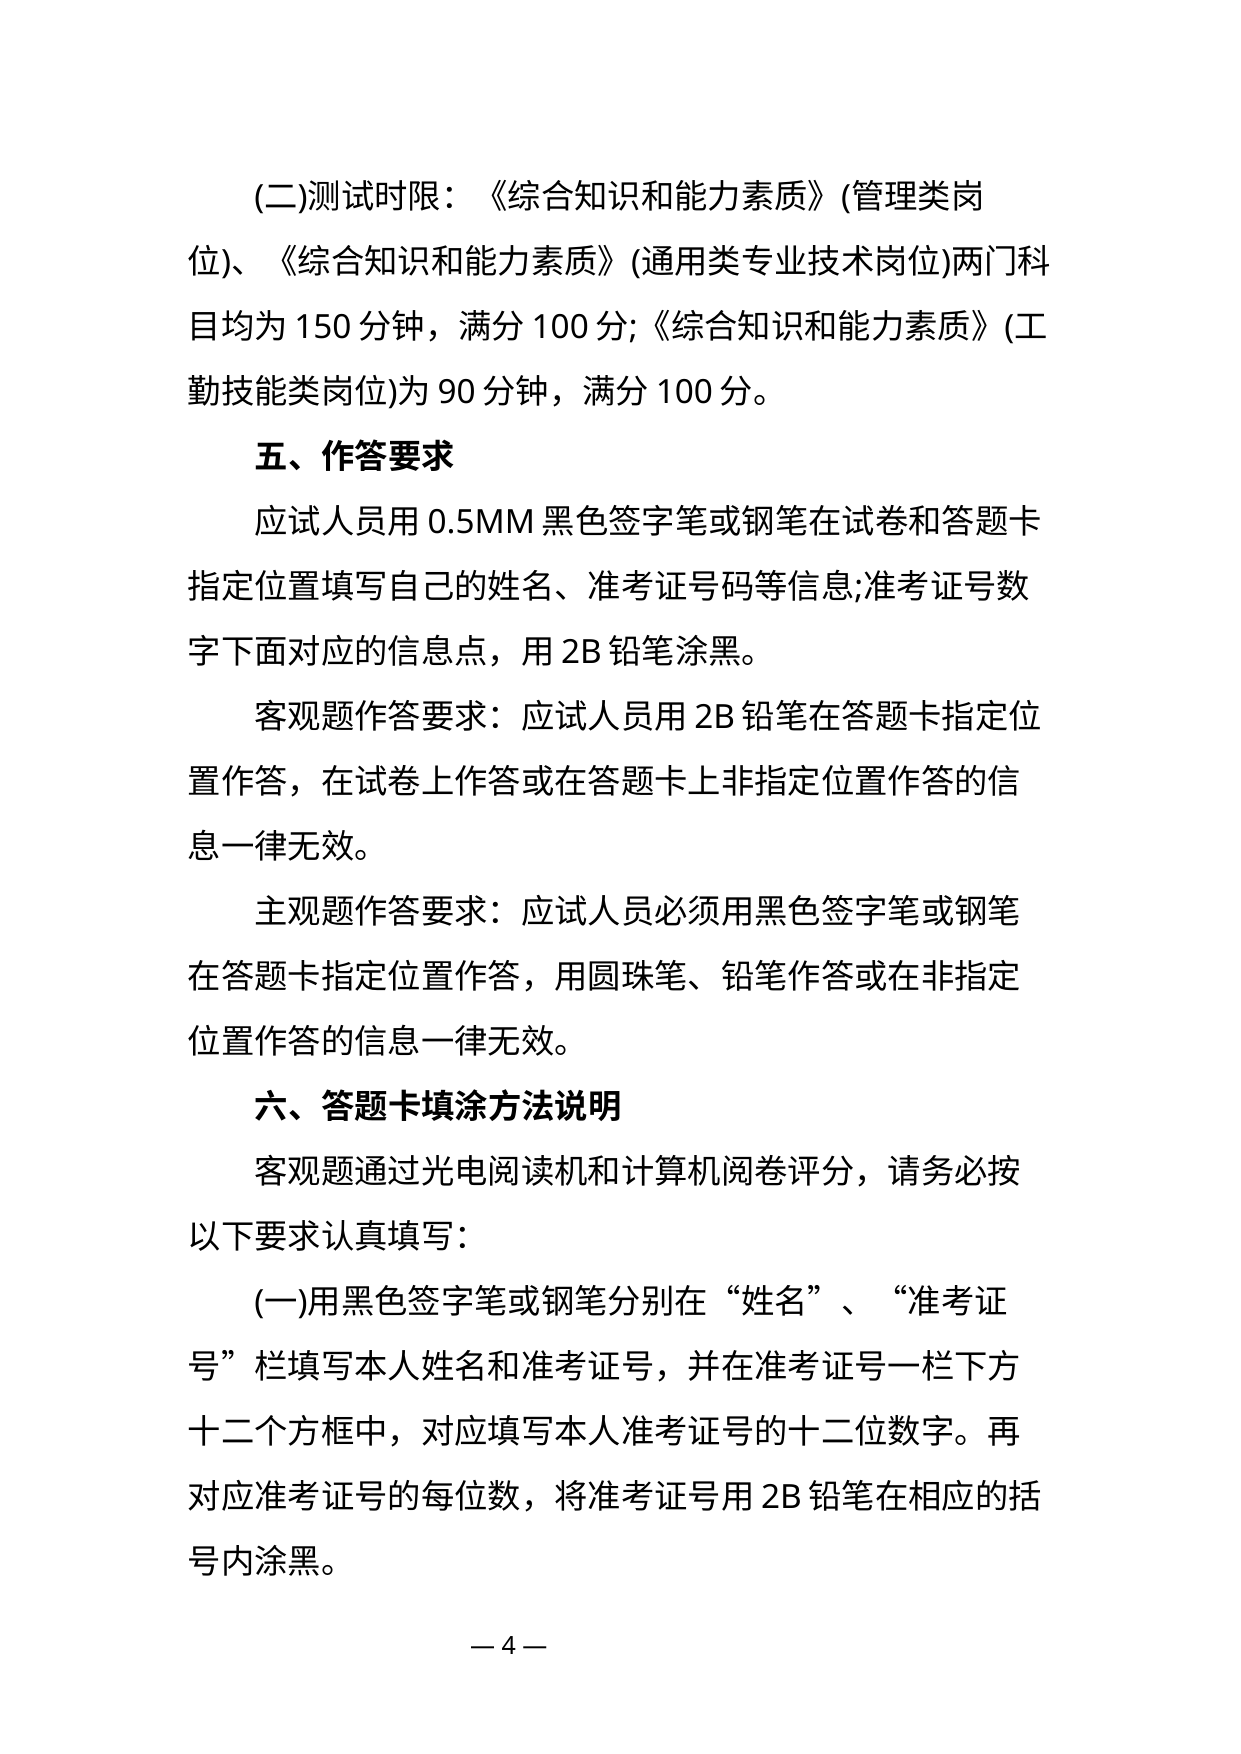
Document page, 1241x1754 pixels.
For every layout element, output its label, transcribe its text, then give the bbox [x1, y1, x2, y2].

text 五、作答要求 [187, 422, 1053, 487]
text (二)测试时限：《综合知识和能力素质》(管理类岗位)、《综合知识和能力素质》(通用类专业技术岗位)两门科目均为150分钟，满分100分;《综合知识和能力素质》(工勤技能类岗位)为90分钟，满分100分。 [187, 162, 1053, 422]
text 六、答题卡填涂方法说明 [187, 1072, 1053, 1137]
text 客观题通过光电阅读机和计算机阅卷评分，请务必按以下要求认真填写： [187, 1137, 1053, 1267]
text 应试人员用0.5MM黑色签字笔或钢笔在试卷和答题卡指定位置填写自己的姓名、准考证号码等信息;准考证号数字下面对应的信息点，用2B铅笔涂黑。 [187, 487, 1053, 682]
text (一)用黑色签字笔或钢笔分别在“姓名”、“准考证号”栏填写本人姓名和准考证号，并在准考证号一栏下方十二个方框中，对应填写本人准考证号的十二位数字。再对应准考证号的每位数，将准考证号用2B铅笔在相应的括号内涂黑。 [187, 1267, 1053, 1592]
text 客观题作答要求：应试人员用2B铅笔在答题卡指定位置作答，在试卷上作答或在答题卡上非指定位置作答的信息一律无效。 [187, 682, 1053, 877]
text 主观题作答要求：应试人员必须用黑色签字笔或钢笔在答题卡指定位置作答，用圆珠笔、铅笔作答或在非指定位置作答的信息一律无效。 [187, 877, 1053, 1072]
